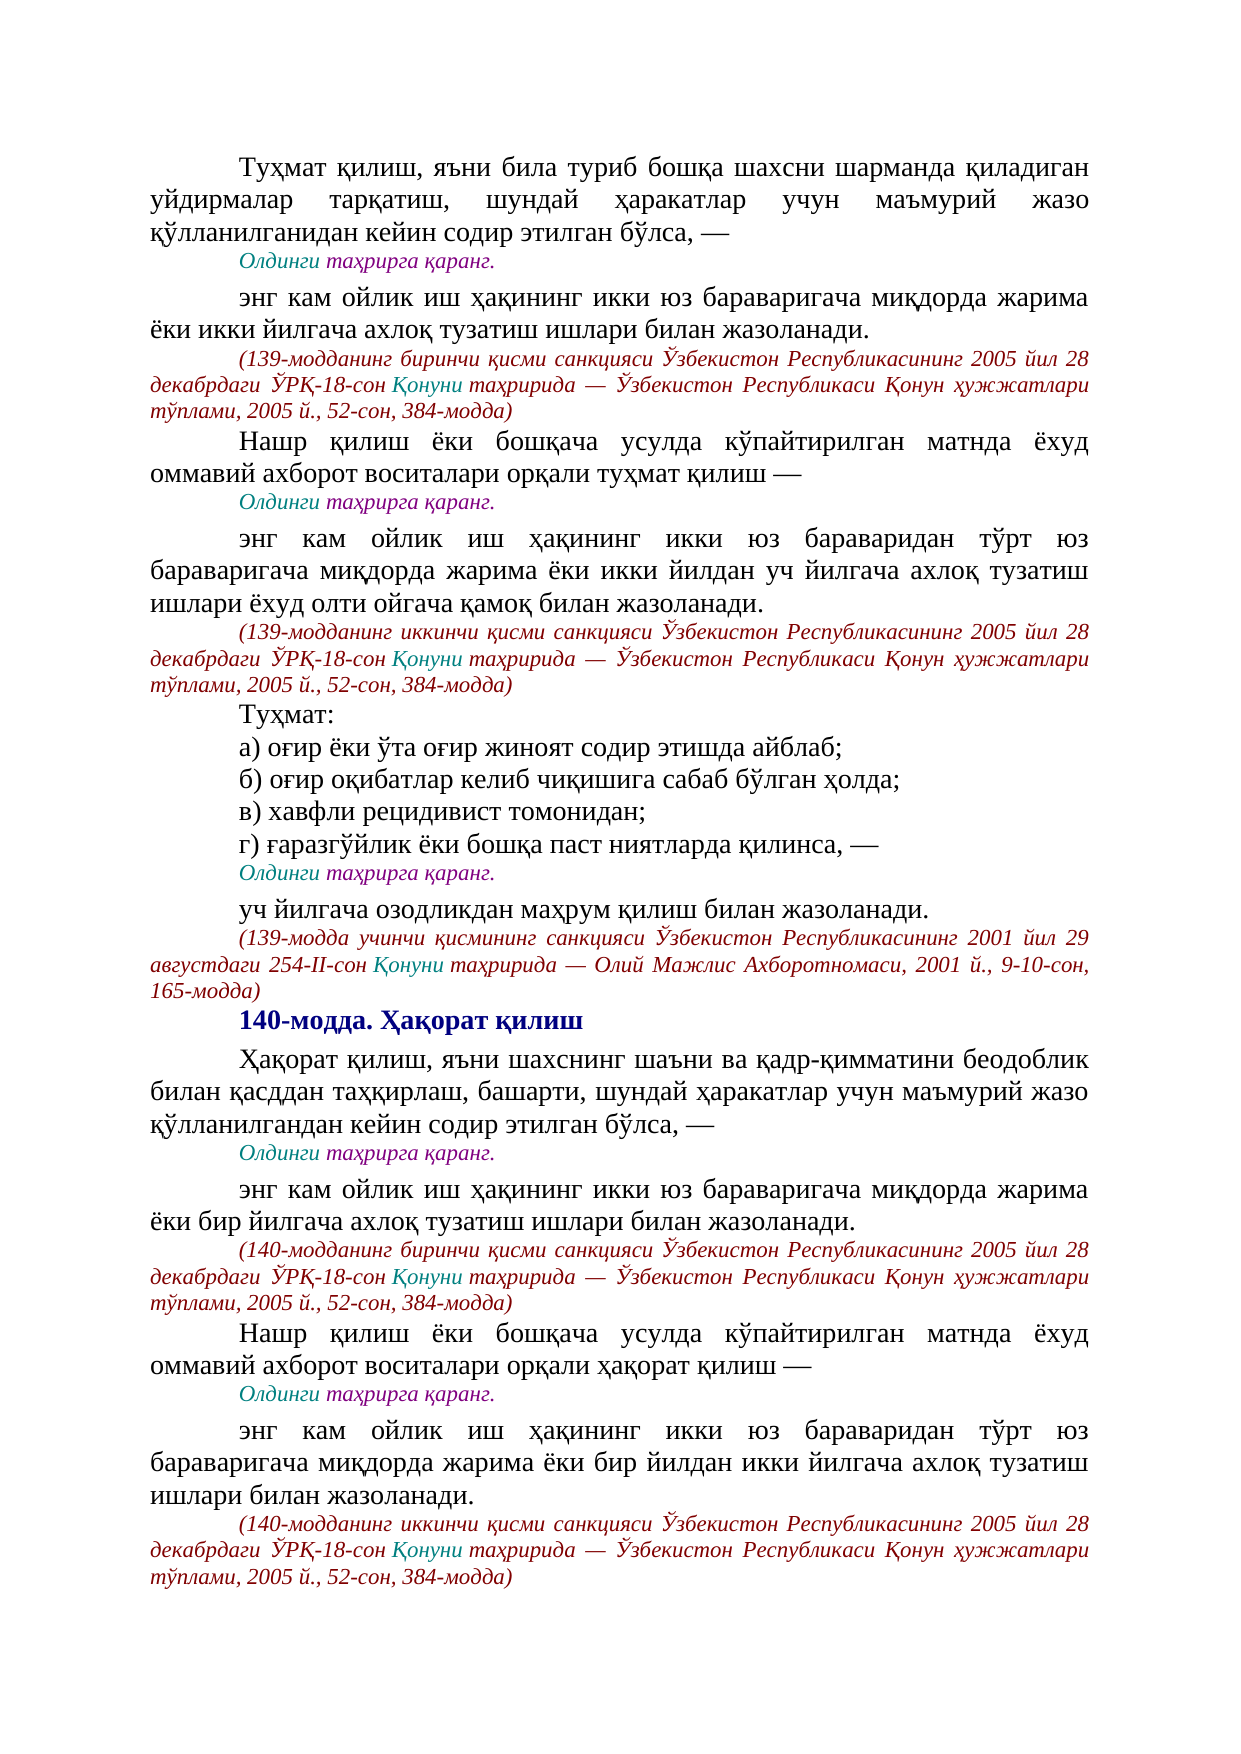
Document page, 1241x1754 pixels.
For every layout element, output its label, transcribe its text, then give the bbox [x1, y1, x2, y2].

text энг кам ойлик иш ҳақининг икки юз бараваридан тўрт юз бараваригача миқдорда жарима ёки бир йилдан икки йилгача ахлоқ тузатиш ишлари билан жазоланади. [150, 1413, 1090, 1510]
text (140-модданинг иккинчи қисми санкцияси Ўзбекистон Республикасининг 2005 йил 28 декабрдаги ЎРҚ-18-сон Қонуни таҳририда — Ўзбекистон Республикаси Қонун ҳужжатлари тўплами, 2005 й., 52-сон, 384-модда) [150, 1510, 1090, 1589]
text в) хавфли рецидивист томонидан; [150, 794, 1090, 827]
text Олдинги таҳрирга қаранг. [150, 1139, 1090, 1166]
text а) оғир ёки ўта оғир жиноят содир этишда айблаб; [150, 730, 1090, 762]
text Олдинги таҳрирга қаранг. [150, 859, 1090, 886]
text б) оғир оқибатлар келиб чиқишига сабаб бўлган ҳолда; [150, 762, 1090, 794]
text Туҳмат қилиш, яъни била туриб бошқа шахсни шарманда қиладиган уйдирмалар тарқатиш, шундай ҳаракатлар учун маъмурий жазо қўлланилганидан кейин содир этилган бўлса, — [150, 150, 1090, 247]
text (139-модда учинчи қисмининг санкцияси Ўзбекистон Республикасининг 2001 йил 29 августдаги 254-II-сон Қонуни таҳририда — Олий Мажлис Ахборотномаси, 2001 й., 9-10-сон, 165-модда) [150, 924, 1090, 1003]
text энг кам ойлик иш ҳақининг икки юз бараваригача миқдорда жарима ёки бир йилгача ахлоқ тузатиш ишлари билан жазоланади. [150, 1172, 1090, 1237]
text Нашр қилиш ёки бошқача усулда кўпайтирилган матнда ёхуд оммавий ахборот воситалари орқали ҳақорат қилиш — [150, 1316, 1090, 1380]
text (140-модданинг биринчи қисми санкцияси Ўзбекистон Республикасининг 2005 йил 28 декабрдаги ЎРҚ-18-сон Қонуни таҳририда — Ўзбекистон Республикаси Қонун ҳужжатлари тўплами, 2005 й., 52-сон, 384-модда) [150, 1237, 1090, 1316]
text Ҳақорат қилиш, яъни шахснинг шаъни ва қадр-қимматини беодоблик билан қасддан таҳқирлаш, башарти, шундай ҳаракатлар учун маъмурий жазо қўлланилгандан кейин содир этилган бўлса, — [150, 1042, 1090, 1139]
text (139-модданинг биринчи қисми санкцияси Ўзбекистон Республикасининг 2005 йил 28 декабрдаги ЎРҚ-18-сон Қонуни таҳририда — Ўзбекистон Республикаси Қонун ҳужжатлари тўплами, 2005 й., 52-сон, 384-модда) [150, 344, 1090, 424]
text Олдинги таҳрирга қаранг. [150, 1380, 1090, 1407]
text Олдинги таҳрирга қаранг. [150, 247, 1090, 273]
text Туҳмат: [150, 697, 1090, 730]
text энг кам ойлик иш ҳақининг икки юз бараваридан тўрт юз бараваригача миқдорда жарима ёки икки йилдан уч йилгача ахлоқ тузатиш ишлари ёхуд олти ойгача қамоқ билан жазоланади. [150, 521, 1090, 618]
text Нашр қилиш ёки бошқача усулда кўпайтирилган матнда ёхуд оммавий ахборот воситалари орқали туҳмат қилиш — [150, 424, 1090, 488]
text Олдинги таҳрирга қаранг. [150, 488, 1090, 515]
text (139-модданинг иккинчи қисми санкцияси Ўзбекистон Республикасининг 2005 йил 28 декабрдаги ЎРҚ-18-сон Қонуни таҳририда — Ўзбекистон Республикаси Қонун ҳужжатлари тўплами, 2005 й., 52-сон, 384-модда) [150, 618, 1090, 697]
text энг кам ойлик иш ҳақининг икки юз бараваригача миқдорда жарима ёки икки йилгача ахлоқ тузатиш ишлари билан жазоланади. [150, 280, 1090, 344]
text уч йилгача озодликдан маҳрум қилиш билан жазоланади. [150, 892, 1090, 924]
text 140-модда. Ҳақорат қилиш [150, 1003, 1090, 1036]
text г) ғаразгўйлик ёки бошқа паст ниятларда қилинса, — [150, 827, 1090, 859]
